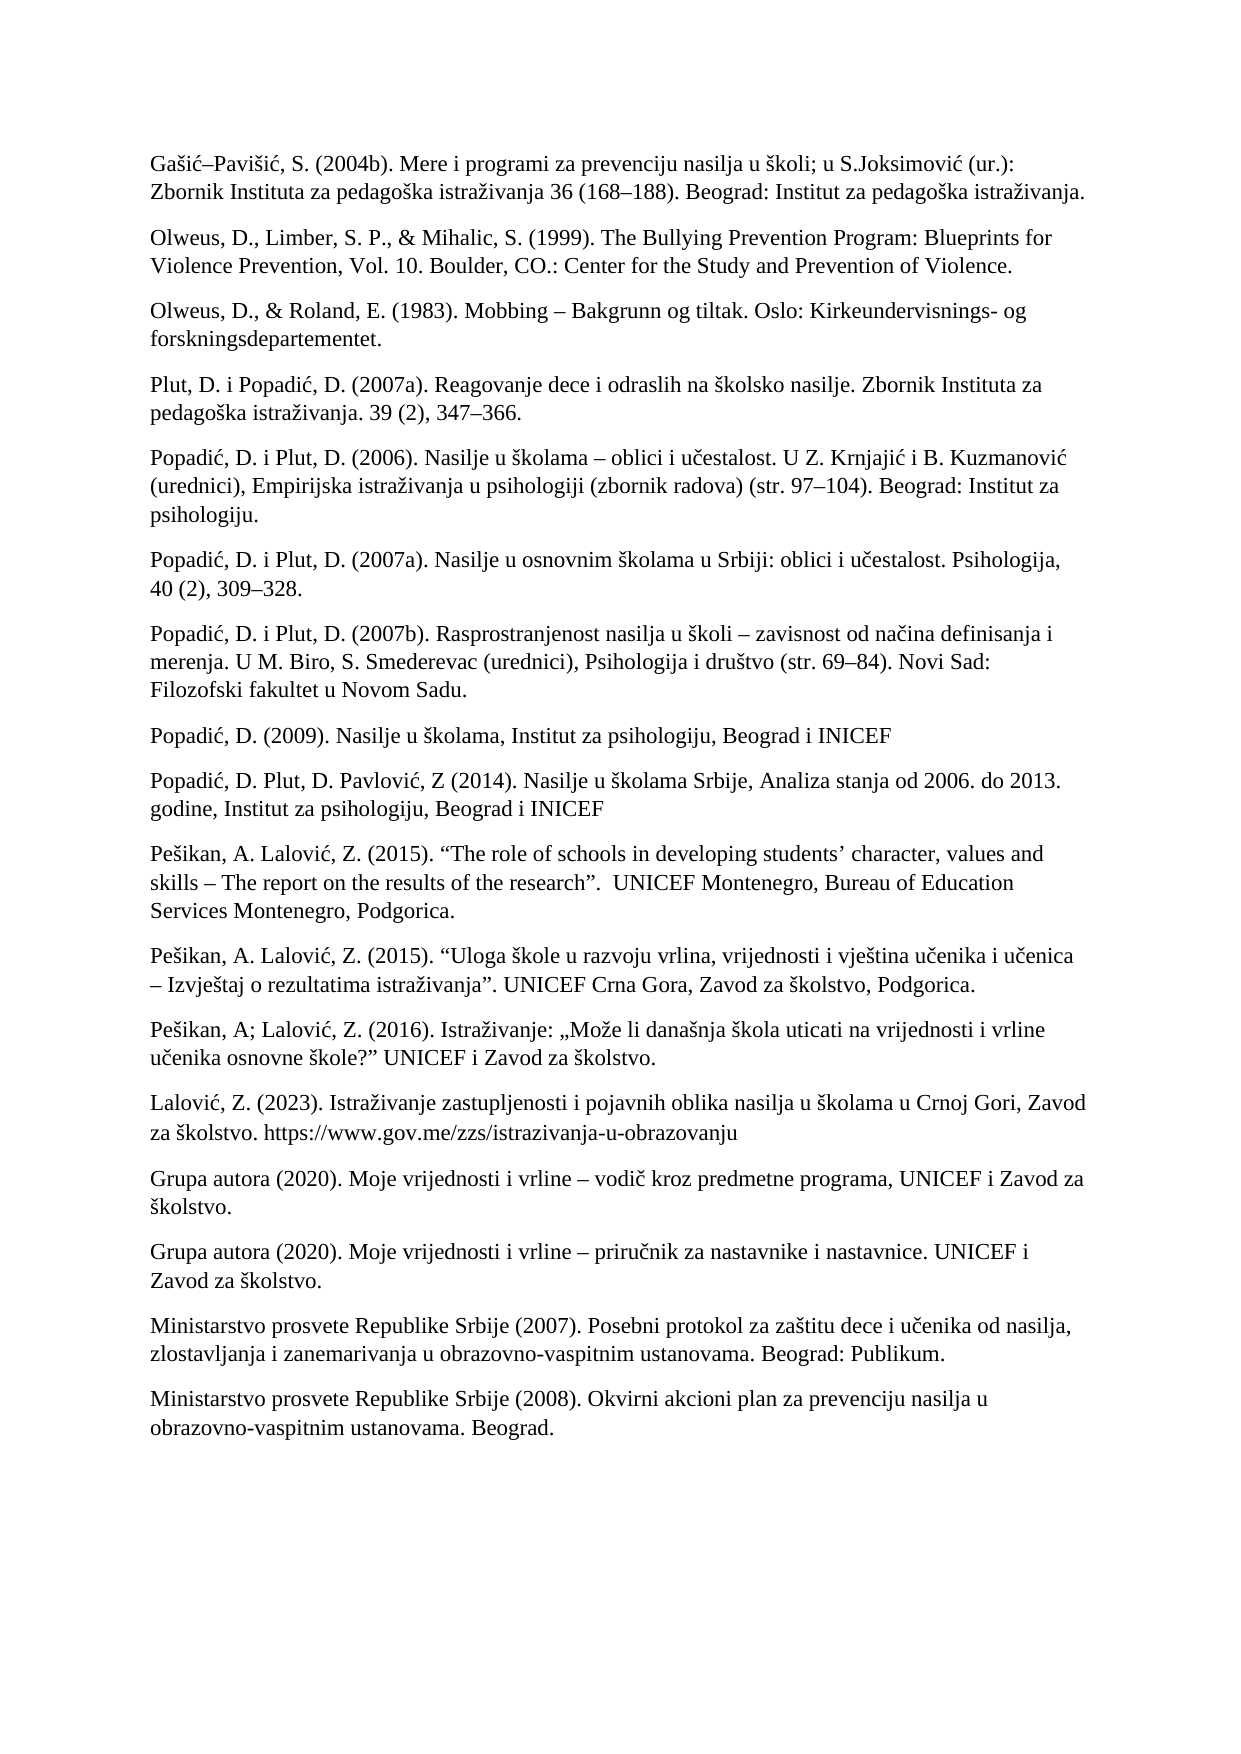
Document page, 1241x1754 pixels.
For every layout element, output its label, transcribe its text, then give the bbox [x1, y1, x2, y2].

text Popadić, D. i Plut, D. (2006). Nasilje u školama – oblici i učestalost. U Z. Krnjajić i B. Kuzmanović (urednici), Empirijska istraživanja u psihologiji (zbornik radova) (str. 97–104). Beograd: Institut za psihologiju. [150, 444, 1090, 527]
text Ministarstvo prosvete Republike Srbije (2008). Okvirni akcioni plan za prevenciju nasilja u obrazovno-vaspitnim ustanovama. Beograd. [150, 1385, 1090, 1440]
text Ministarstvo prosvete Republike Srbije (2007). Posebni protokol za zaštitu dece i učenika od nasilja, zlostavljanja i zanemarivanja u obrazovno-vaspitnim ustanovama. Beograd: Publikum. [150, 1312, 1090, 1367]
text Olweus, D., & Roland, E. (1983). Mobbing – Bakgrunn og tiltak. Oslo: Kirkeundervisnings- og forskningsdepartementet. [150, 297, 1090, 352]
text Olweus, D., Limber, S. P., & Mihalic, S. (1999). The Bullying Prevention Program: Blueprints for Violence Prevention, Vol. 10. Boulder, CO.: Center for the Study and Prevention of Violence. [150, 223, 1090, 278]
text Plut, D. i Popadić, D. (2007a). Reagovanje dece i odraslih na školsko nasilje. Zbornik Instituta za pedagoška istraživanja. 39 (2), 347–366. [150, 371, 1090, 425]
text Pešikan, A. Lalović, Z. (2015). “The role of schools in developing students’ character, values and skills – The report on the results of the research”. UNICEF Montenegro, Bureau of Education Services Montenegro, Podgorica. [150, 840, 1090, 923]
text Gašić–Pavišić, S. (2004b). Mere i programi za prevenciju nasilja u školi; u S.Joksimović (ur.): Zbornik Instituta za pedagoška istraživanja 36 (168–188). Beograd: Institut za pedagoška istraživanja. [150, 150, 1090, 205]
text Popadić, D. (2009). Nasilje u školama, Institut za psihologiju, Beograd i INICEF [150, 722, 1090, 748]
text Pešikan, A; Lalović, Z. (2016). Istraživanje: „Može li današnja škola uticati na vrijednosti i vrline učenika osnovne škole?” UNICEF i Zavod za školstvo. [150, 1016, 1090, 1071]
text Popadić, D. i Plut, D. (2007a). Nasilje u osnovnim školama u Srbiji: oblici i učestalost. Psihologija, 40 (2), 309–328. [150, 546, 1090, 601]
text Popadić, D. Plut, D. Pavlović, Z (2014). Nasilje u školama Srbije, Analiza stanja od 2006. do 2013. godine, Institut za psihologiju, Beograd i INICEF [150, 767, 1090, 822]
text Grupa autora (2020). Moje vrijednosti i vrline – vodič kroz predmetne programa, UNICEF i Zavod za školstvo. [150, 1165, 1090, 1219]
text Grupa autora (2020). Moje vrijednosti i vrline – priručnik za nastavnike i nastavnice. UNICEF i Zavod za školstvo. [150, 1238, 1090, 1293]
text Popadić, D. i Plut, D. (2007b). Rasprostranjenost nasilja u školi – zavisnost od načina definisanja i merenja. U M. Biro, S. Smederevac (urednici), Psihologija i društvo (str. 69–84). Novi Sad: Filozofski fakultet u Novom Sadu. [150, 620, 1090, 703]
text Pešikan, A. Lalović, Z. (2015). “Uloga škole u razvoju vrlina, vrijednosti i vještina učenika i učenica – Izvještaj o rezultatima istraživanja”. UNICEF Crna Gora, Zavod za školstvo, Podgorica. [150, 942, 1090, 997]
text Lalović, Z. (2023). Istraživanje zastupljenosti i pojavnih oblika nasilja u školama u Crnoj Gori, Zavod za školstvo. https://www.gov.me/zzs/istrazivanja-u-obrazovanju [150, 1089, 1090, 1146]
